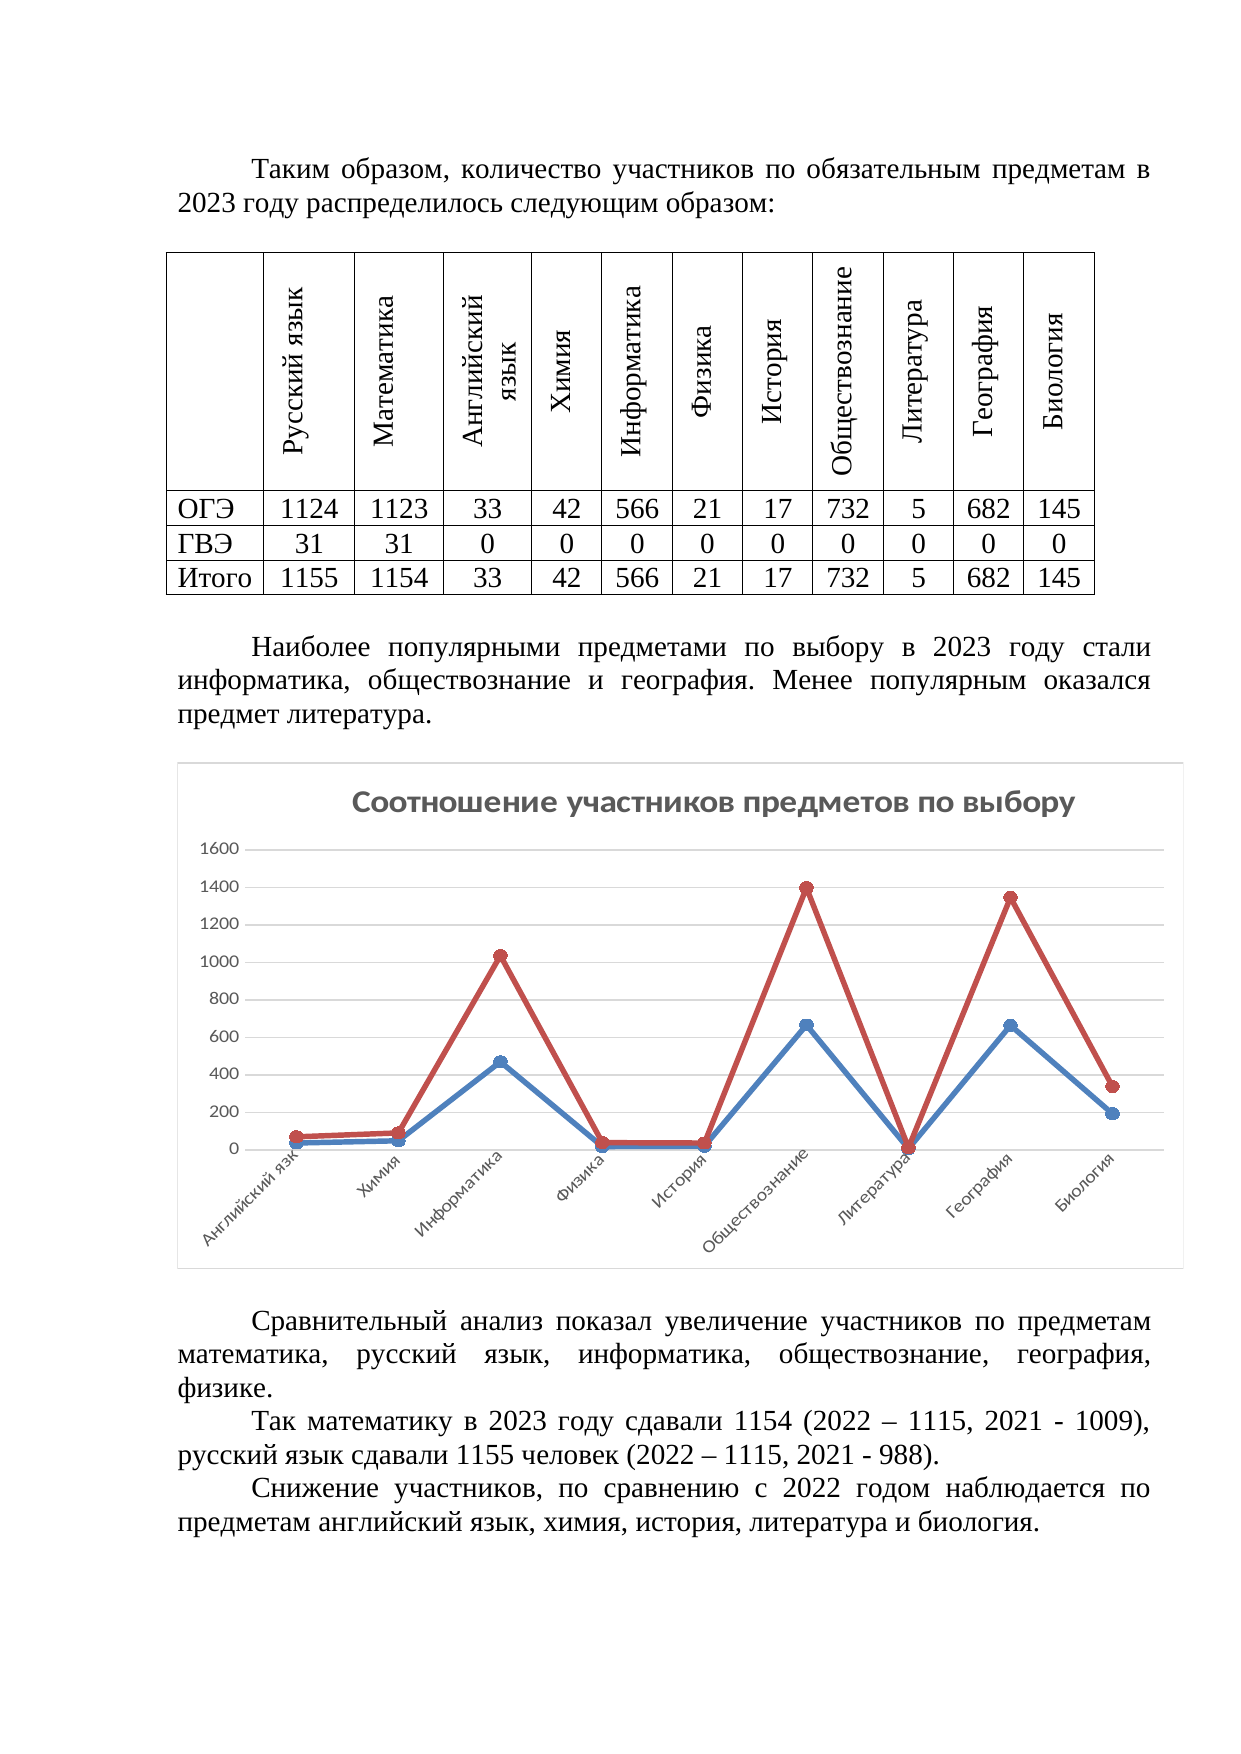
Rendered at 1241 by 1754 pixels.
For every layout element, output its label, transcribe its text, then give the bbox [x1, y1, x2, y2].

table_cell 0 [444, 526, 531, 559]
table_cell 0 [884, 526, 953, 559]
table_cell 0 [602, 526, 672, 559]
table_cell 0 [954, 526, 1023, 559]
table_cell 566 [602, 561, 672, 594]
table_cell 17 [743, 491, 812, 525]
table_header История [743, 253, 812, 490]
table_cell 0 [743, 526, 812, 559]
table_cell 0 [1024, 526, 1094, 559]
table_cell 0 [813, 526, 883, 559]
table_cell 42 [532, 491, 601, 525]
table_cell ОГЭ [167, 491, 263, 525]
table_header Информатика [602, 253, 672, 490]
table_cell 682 [954, 561, 1023, 594]
table_cell 0 [673, 526, 742, 559]
table_cell 1123 [355, 491, 443, 525]
table_cell 31 [355, 526, 443, 559]
table_cell 33 [444, 561, 531, 594]
table_cell 31 [264, 526, 354, 559]
text Наиболее популярными предметами по выбору в 2023 году стали информатика, обществознание и география. Менее популярным оказался предмет литература. [177, 629, 1152, 729]
table_cell 145 [1024, 491, 1094, 525]
table_cell 732 [813, 491, 883, 525]
table_header Русский язык [264, 253, 354, 490]
table_cell 145 [1024, 561, 1094, 594]
table_cell 0 [532, 526, 601, 559]
text Снижение участников, по сравнению с 2022 годом наблюдается по предметам английский язык, химия, история, литература и биология. [177, 1470, 1152, 1537]
table_cell 1124 [264, 491, 354, 525]
table_header Биология [1024, 253, 1094, 490]
table_cell 33 [444, 491, 531, 525]
table_header Английский язык [444, 253, 531, 490]
table_cell 1154 [355, 561, 443, 594]
table_cell 5 [884, 491, 953, 525]
table_cell 21 [673, 561, 742, 594]
table_cell 566 [602, 491, 672, 525]
table_cell 732 [813, 561, 883, 594]
table_cell 682 [954, 491, 1023, 525]
table_cell 21 [673, 491, 742, 525]
table_cell 5 [884, 561, 953, 594]
table_header География [954, 253, 1023, 490]
table_header Математика [355, 253, 443, 490]
table_header [167, 253, 263, 490]
text Таким образом, количество участников по обязательным предметам в 2023 году распределилось следующим образом: [177, 152, 1152, 219]
table_cell 1155 [264, 561, 354, 594]
table_header Химия [532, 253, 601, 490]
table_cell 42 [532, 561, 601, 594]
table_header Обществознание [813, 253, 883, 490]
table_cell Итого [167, 561, 263, 594]
table_header Физика [673, 253, 742, 490]
text Сравнительный анализ показал увеличение участников по предметам математика, русский язык, информатика, обществознание, география, физике. [177, 1303, 1152, 1403]
table_cell ГВЭ [167, 526, 263, 559]
table_header Литература [884, 253, 953, 490]
table_cell 17 [743, 561, 812, 594]
text Так математику в 2023 году сдавали 1154 (2022 – 1115, 2021 - 1009), русский язык сдавали 1155 человек (2022 – 1115, 2021 - 988). [177, 1403, 1152, 1470]
